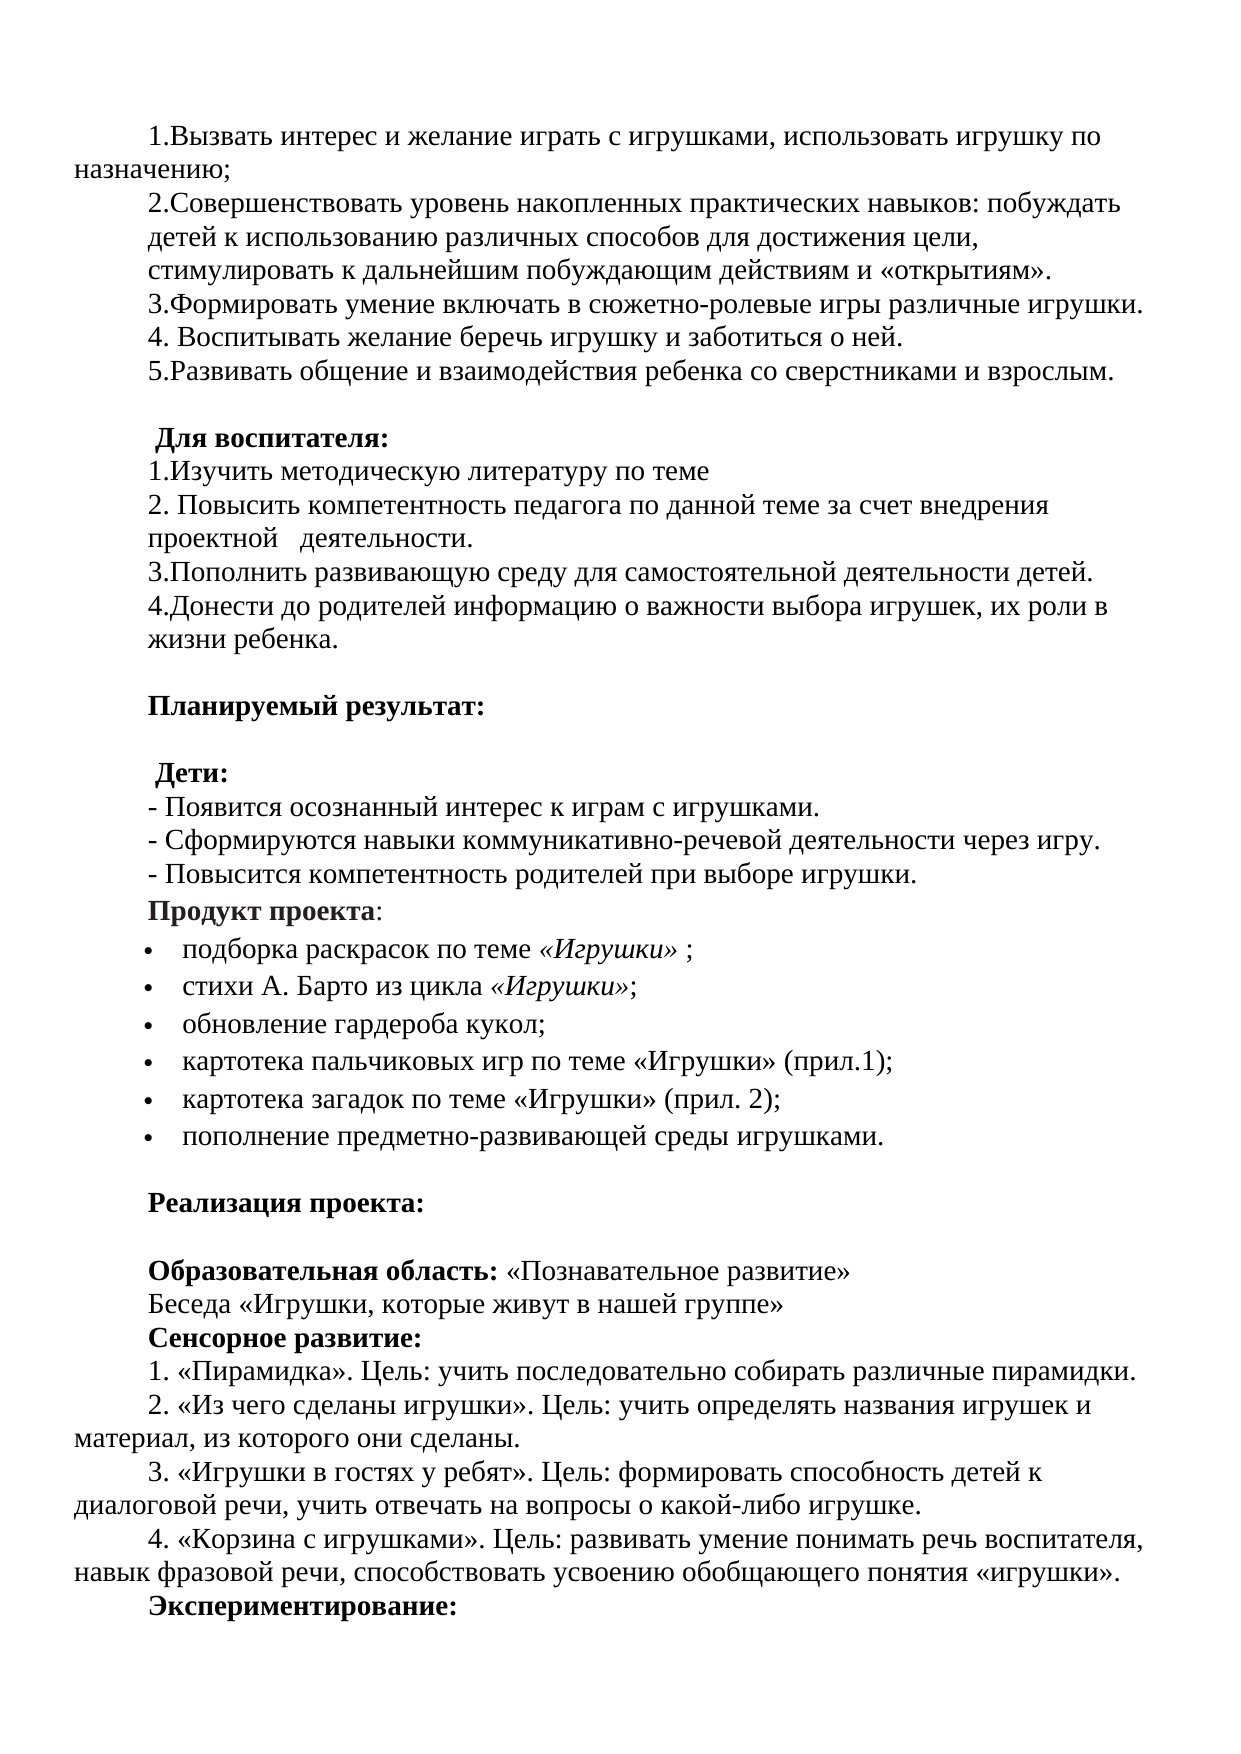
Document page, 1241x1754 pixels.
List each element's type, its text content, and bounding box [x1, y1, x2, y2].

list обновление гардероба кукол; [144, 1002, 1152, 1039]
text 1. «Пирамидка». Цель: учить последовательно собирать различные пирамидки. [74, 1353, 1152, 1387]
list пополнение предметно-развивающей среды игрушками. [144, 1114, 1152, 1152]
text Образовательная область: «Познавательное развитие» [74, 1253, 1152, 1286]
text 3.Формировать умение включать в сюжетно-ролевые игры различные игрушки. [148, 286, 1152, 319]
list картотека загадок по теме «Игрушки» (прил. 2); [144, 1077, 1152, 1114]
text Планируемый результат: [74, 688, 1152, 722]
text 3.Пополнить развивающую среду для самостоятельной деятельности детей. [148, 554, 1152, 588]
text 2.Совершенствовать уровень накопленных практических навыков: побуждать детей к использованию различных способов для достижения цели, стимулировать к дальнейшим побуждающим действиям и «открытиям». [148, 185, 1152, 286]
text Дети: [74, 755, 1152, 789]
text - Сформируются навыки коммуникативно-речевой деятельности через игру. [148, 822, 1152, 856]
text 3. «Игрушки в гостях у ребят». Цель: формировать способность детей к диалоговой речи, учить отвечать на вопросы о какой-либо игрушке. [74, 1454, 1152, 1521]
text 1.Изучить методическую литературу по теме [74, 453, 1152, 487]
text Экспериментирование: [74, 1588, 1152, 1622]
text 4. «Корзина с игрушками». Цель: развивать умение понимать речь воспитателя, навык фразовой речи, способствовать усвоению обобщающего понятия «игрушки». [74, 1521, 1152, 1588]
text Сенсорное развитие: [74, 1320, 1152, 1353]
text 4.Донести до родителей информацию о важности выбора игрушек, их роли в жизни ребенка. [148, 588, 1152, 655]
text Для воспитателя: [74, 420, 1152, 453]
text 2. «Из чего сделаны игрушки». Цель: учить определять названия игрушек и материал, из которого они сделаны. [74, 1387, 1152, 1454]
text Продукт проекта: [148, 889, 1152, 927]
list стихи А. Барто из цикла «Игрушки»; [144, 964, 1152, 1002]
text Беседа «Игрушки, которые живут в нашей группе» [74, 1286, 1152, 1320]
text - Появится осознанный интерес к играм с игрушками. [148, 789, 1152, 822]
text Реализация проекта: [74, 1186, 1152, 1219]
text 2. Повысить компетентность педагога по данной теме за счет внедрения проектной деятельности. [148, 487, 1152, 554]
text 1.Вызвать интерес и желание играть с игрушками, использовать игрушку по назначению; [74, 118, 1152, 185]
list подборка раскрасок по теме «Игрушки» ; [144, 927, 1152, 964]
list картотека пальчиковых игр по теме «Игрушки» (прил.1); [144, 1039, 1152, 1077]
text 4. Воспитывать желание беречь игрушку и заботиться о ней. [74, 319, 1152, 353]
text 5.Развивать общение и взаимодействия ребенка со сверстниками и взрослым. [74, 353, 1152, 386]
text - Повысится компетентность родителей при выборе игрушки. [148, 856, 1152, 889]
